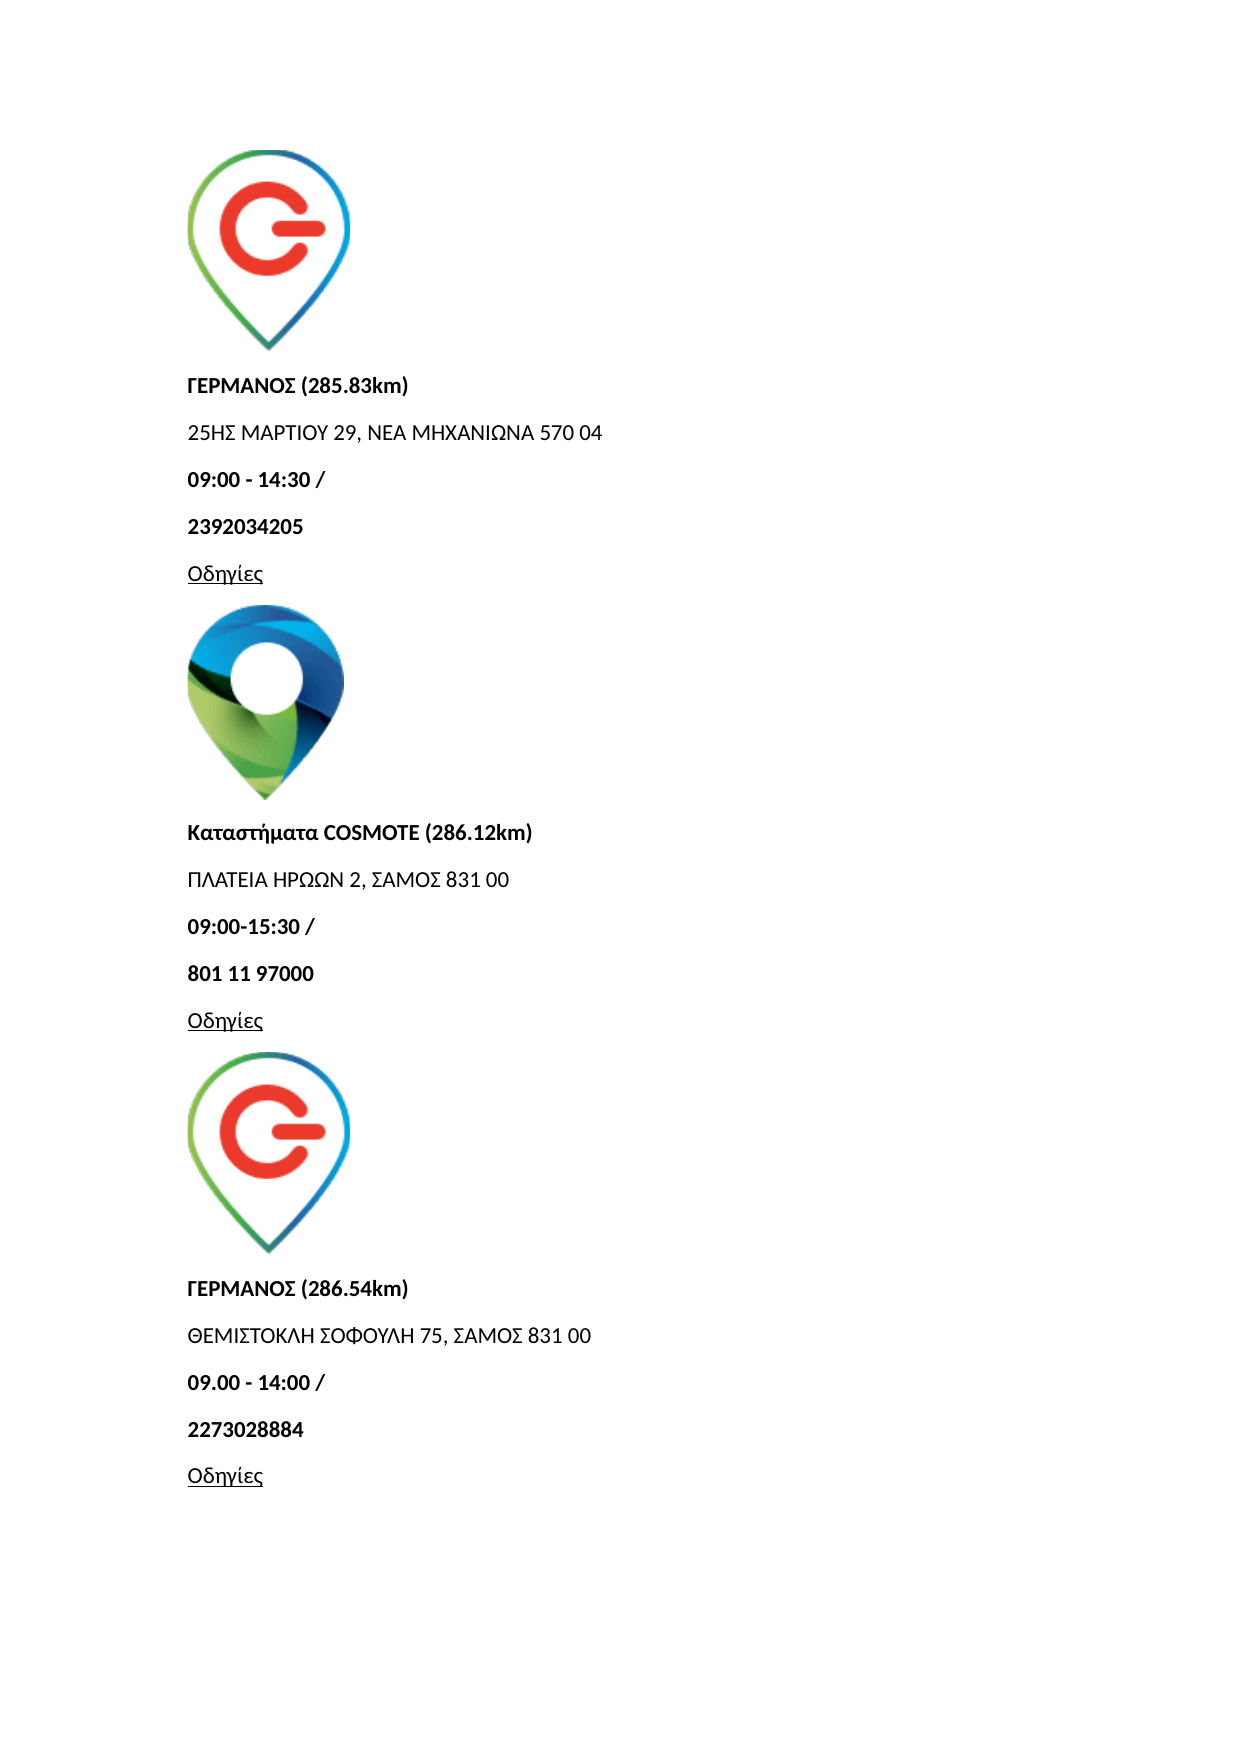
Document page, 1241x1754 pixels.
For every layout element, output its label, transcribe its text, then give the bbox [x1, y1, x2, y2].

text Οδηγίες [187, 1006, 1053, 1034]
picture [187, 1052, 350, 1256]
text Οδηγίες [187, 559, 1053, 587]
text ΓΕΡΜΑΝΟΣ (286.54km) [187, 1274, 1053, 1302]
text ΠΛΑΤΕΙΑ ΗΡΩΩΝ 2, ΣΑΜΟΣ 831 00 [187, 865, 1053, 893]
text ΓΕΡΜΑΝΟΣ (285.83km) [187, 371, 1053, 399]
text Καταστήματα COSMOTE (286.12km) [187, 818, 1053, 846]
text 09.00 - 14:00 / [187, 1368, 1053, 1396]
text 25ΗΣ ΜΑΡΤΊΟΥ 29, ΝΕΑ ΜΗΧΑΝΙΩΝΑ 570 04 [187, 418, 1053, 446]
text 801 11 97000 [187, 959, 1053, 987]
text ΘΕΜΙΣΤΟΚΛΗ ΣΟΦΟΥΛΗ 75, ΣΑΜΟΣ 831 00 [187, 1321, 1053, 1349]
text 2273028884 [187, 1415, 1053, 1443]
text 09:00-15:30 / [187, 912, 1053, 940]
text 09:00 - 14:30 / [187, 465, 1053, 493]
text 2392034205 [187, 512, 1053, 540]
picture [187, 605, 344, 800]
picture [187, 150, 350, 353]
text Οδηγίες [187, 1462, 1053, 1489]
